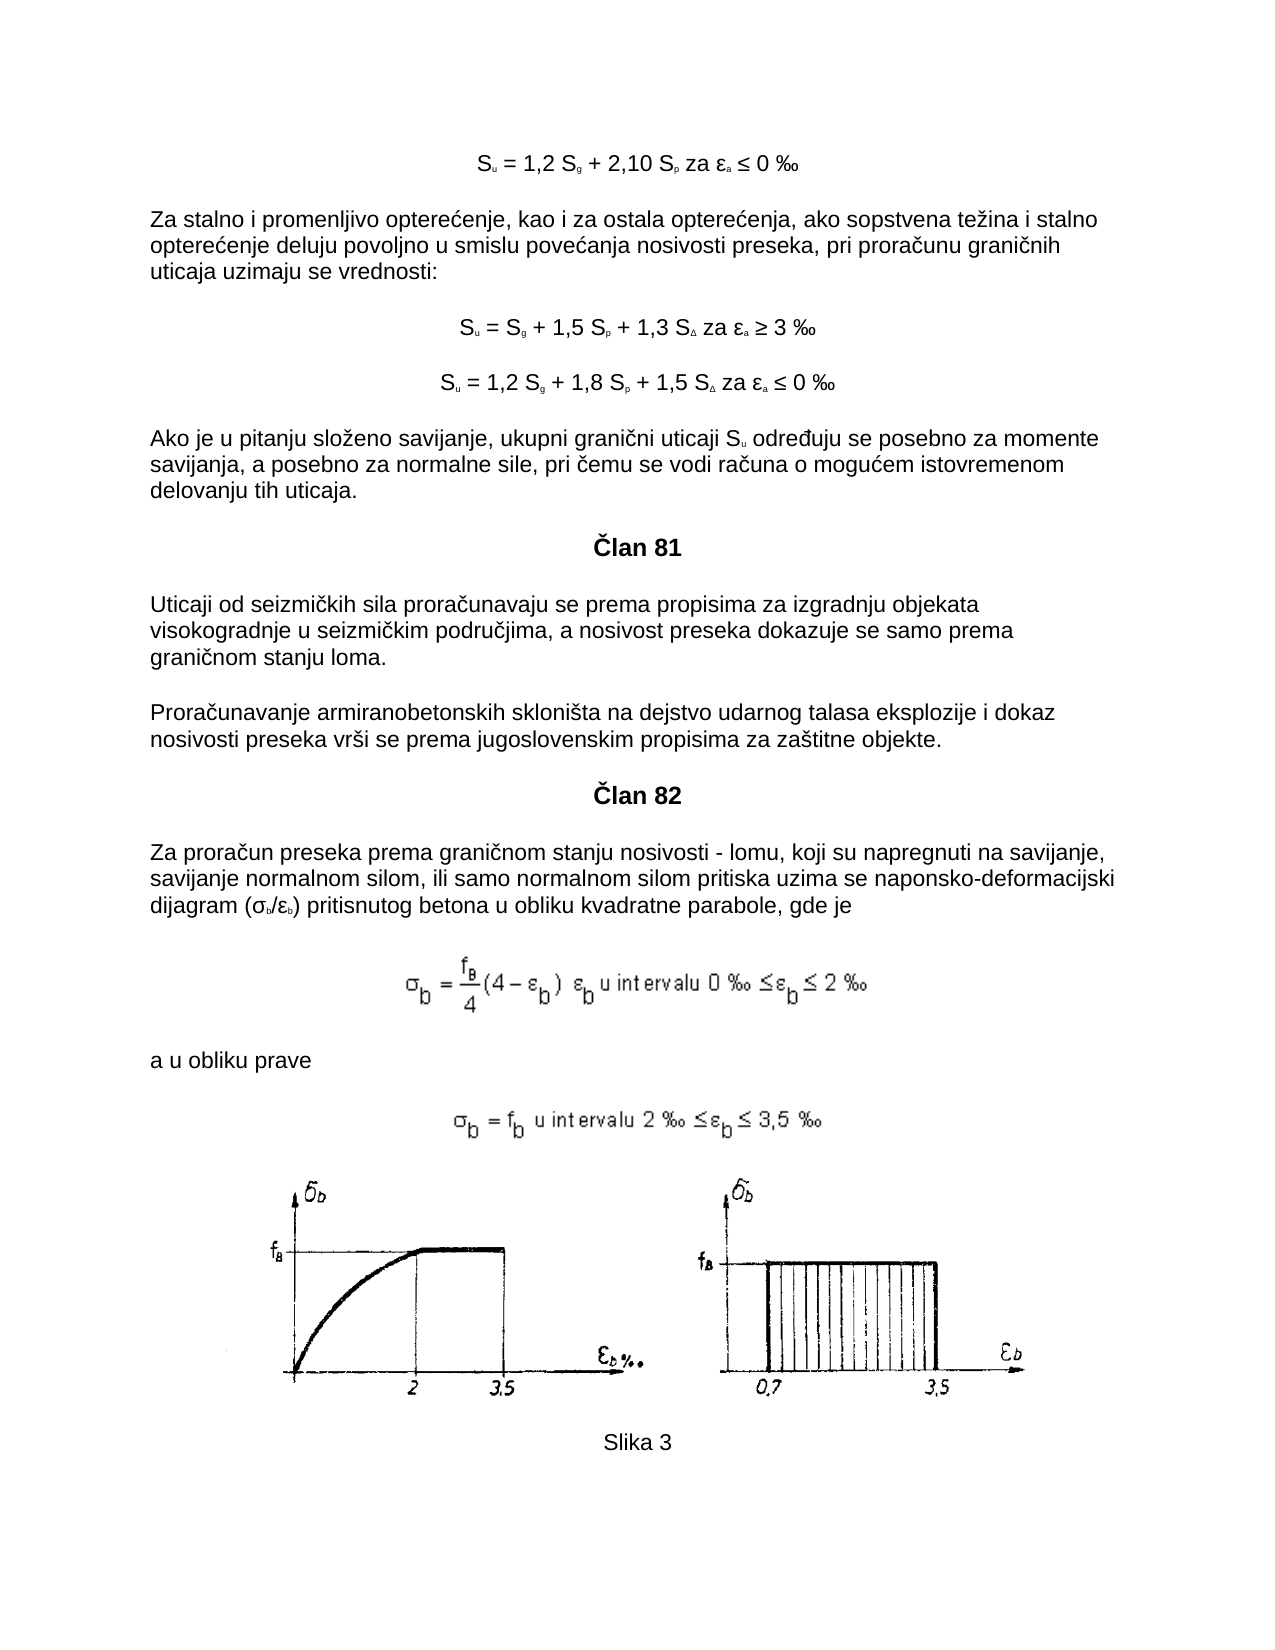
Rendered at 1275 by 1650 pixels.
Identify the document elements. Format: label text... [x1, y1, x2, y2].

text Za stalno i promenljivo opterećenje, kao i za ostala opterećenja, ako sopstvena težina i stalno opterećenje deluju povoljno u smislu povećanja nosivosti preseka, pri proračunu graničnih uticaja uzimaju se vrednosti: [150, 206, 1125, 284]
text Proračunavanje armiranobetonskih skloništa na dejstvo udarnog talasa eksplozije i dokaz nosivosti preseka vrši se prema jugoslovenskim propisima za zaštitne objekte. [150, 699, 1125, 752]
text a u obliku prave [150, 1047, 1125, 1073]
text Član 82 [150, 781, 1125, 810]
text Su = 1,2 Sg + 2,10 Sp za εa ≤ 0 ‰ [150, 150, 1125, 176]
text Su = Sg + 1,5 Sp + 1,3 SΔ za εa ≥ 3 ‰ [150, 314, 1125, 340]
text Za proračun preseka prema graničnom stanju nosivosti - lomu, koji su napregnuti na savijanje, savijanje normalnom silom, ili samo normalnom silom pritiska uzima se naponsko-deformacijski dijagram (σb/εb) pritisnutog betona u obliku kvadratne parabole, gde je [150, 839, 1125, 918]
text Su = 1,2 Sg + 1,8 Sp + 1,5 SΔ za εa ≤ 0 ‰ [150, 369, 1125, 396]
text Uticaji od seizmičkih sila proračunavaju se prema propisima za izgradnju objekata visokogradnje u seizmičkim područjima, a nosivost preseka dokazuje se samo prema graničnom stanju loma. [150, 591, 1125, 670]
picture [402, 947, 873, 1018]
picture [450, 1102, 826, 1143]
text Slika 3 [150, 1429, 1125, 1456]
text Član 81 [150, 533, 1125, 562]
text Ako je u pitanju složeno savijanje, ukupni granični uticaji Su određuju se posebno za momente savijanja, a posebno za normalne sile, pri čemu se vodi računa o mogućem istovremenom delovanju tih uticaja. [150, 425, 1125, 504]
picture [226, 1172, 1049, 1401]
